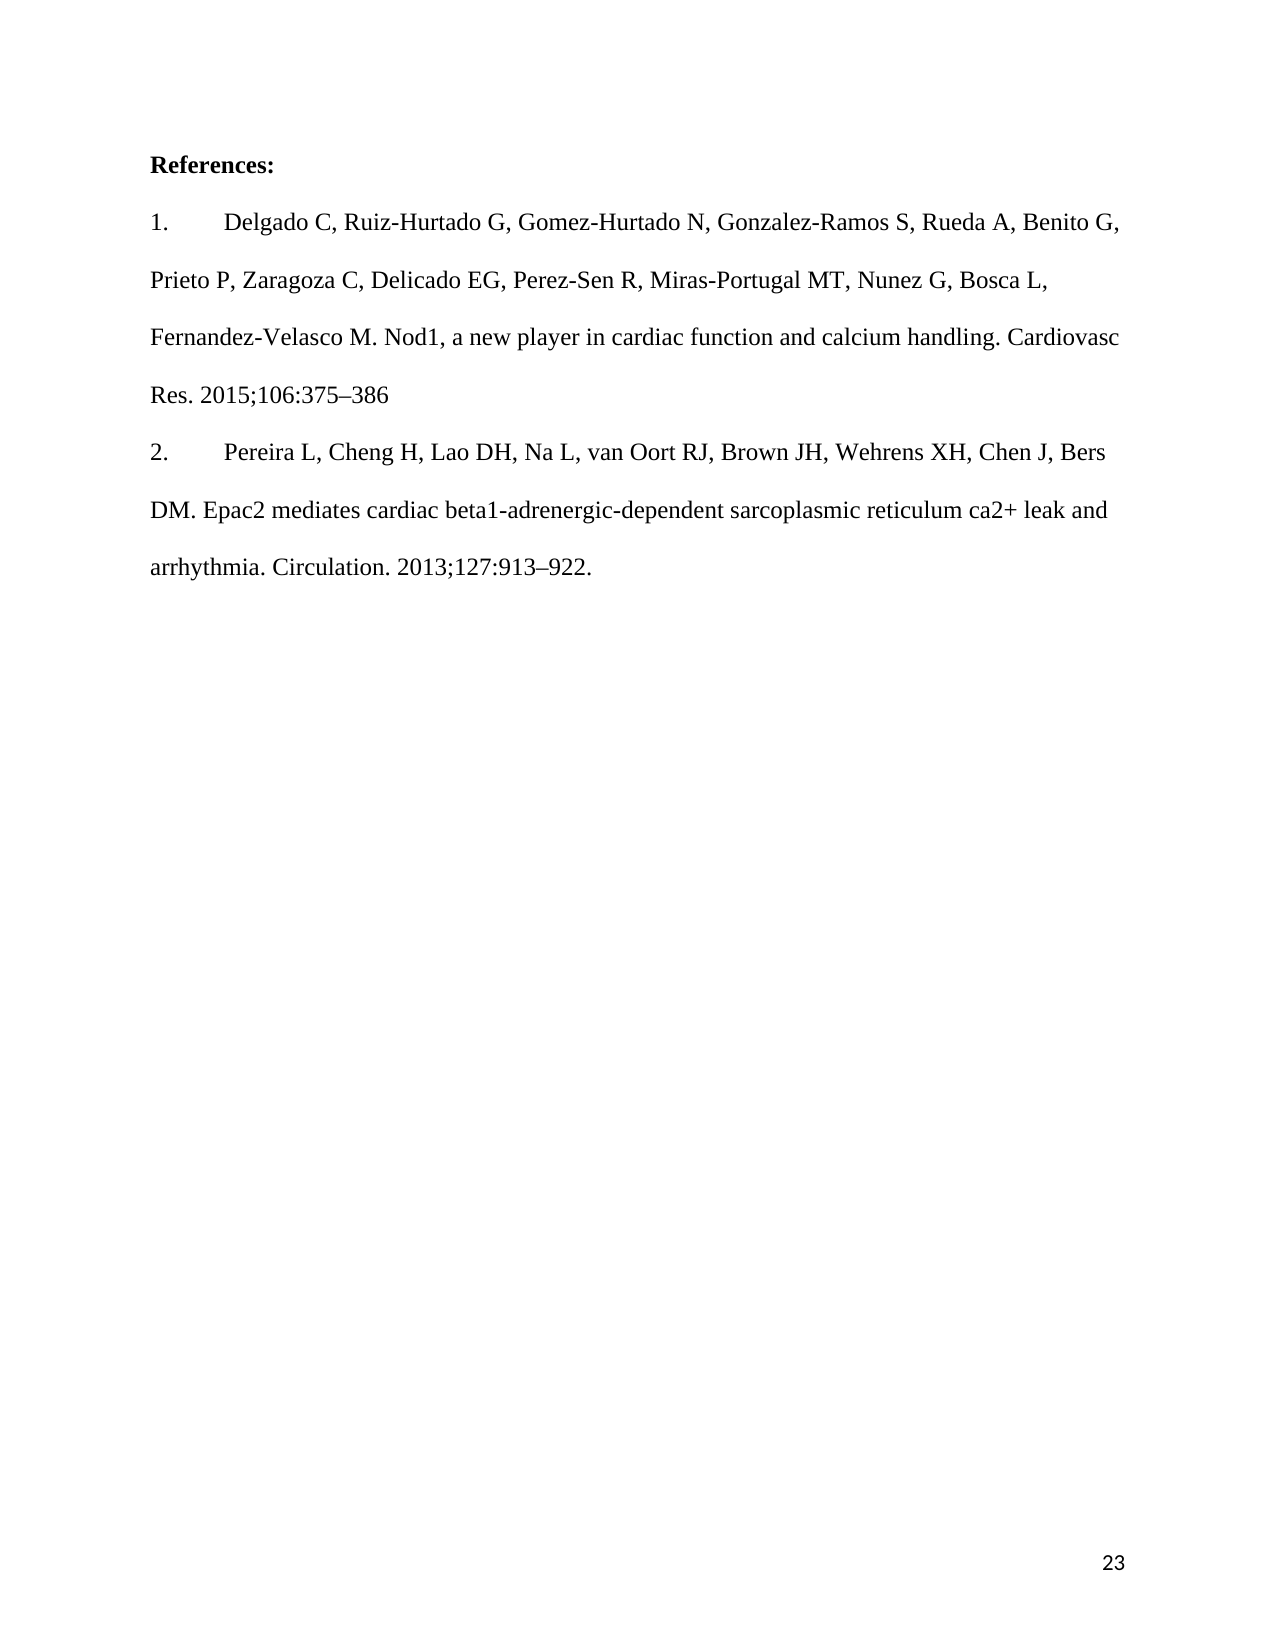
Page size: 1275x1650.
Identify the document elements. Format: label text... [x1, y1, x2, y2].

text 2. Pereira L, Cheng H, Lao DH, Na L, van Oort RJ, Brown JH, Wehrens XH, Chen J, Bers DM. Epac2 mediates cardiac beta1-adrenergic-dependent sarcoplasmic reticulum ca2+ leak and arrhythmia. Circulation. 2013;127:913–922. [150, 437, 1125, 581]
text 1. Delgado C, Ruiz-Hurtado G, Gomez-Hurtado N, Gonzalez-Ramos S, Rueda A, Benito G, Prieto P, Zaragoza C, Delicado EG, Perez-Sen R, Miras-Portugal MT, Nunez G, Bosca L, Fernandez-Velasco M. Nod1, a new player in cardiac function and calcium handling. Cardiovasc Res. 2015;106:375–386 [150, 207, 1125, 409]
text References: [150, 150, 1125, 179]
